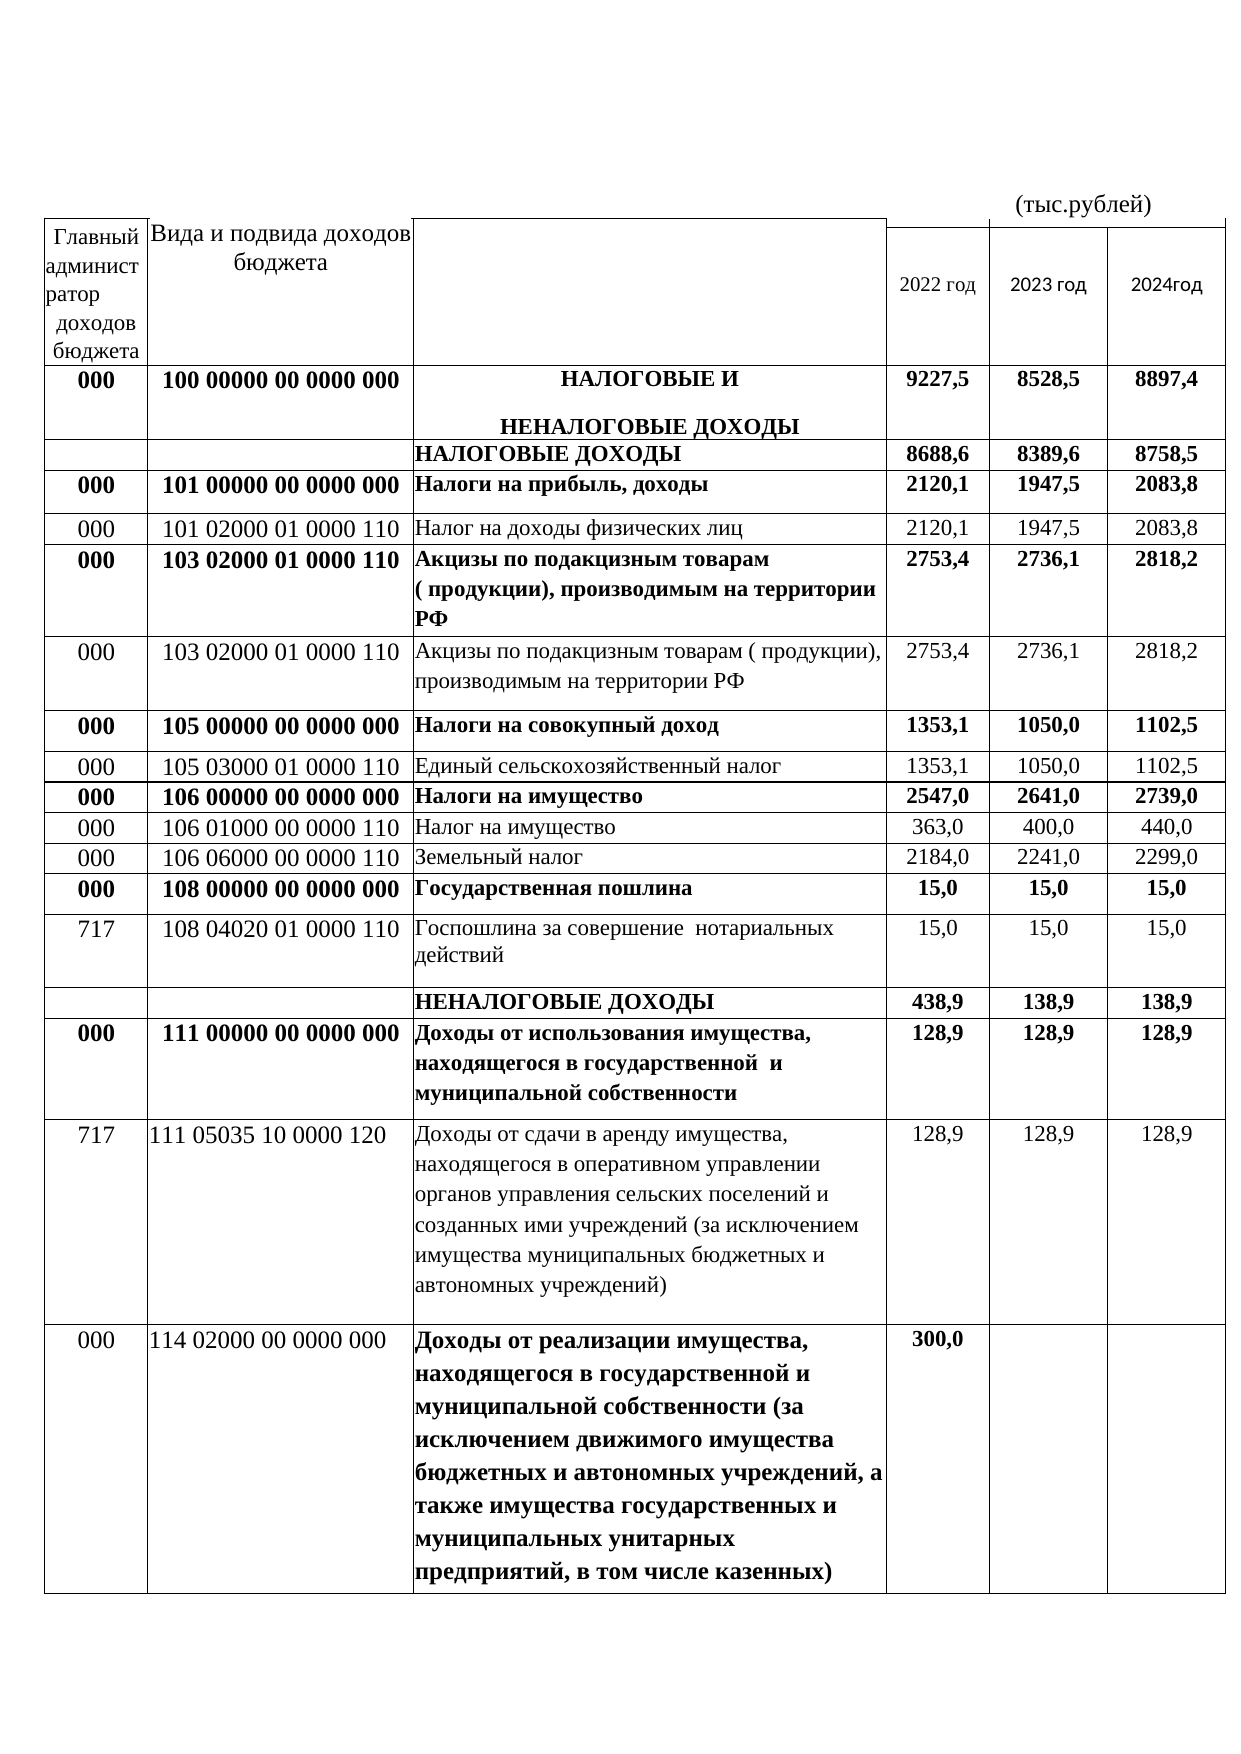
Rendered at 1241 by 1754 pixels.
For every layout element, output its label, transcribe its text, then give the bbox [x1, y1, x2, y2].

table_cell 1102,5 [1108, 711, 1225, 751]
table_cell 2120,1 [887, 514, 989, 544]
table_cell Налог на доходы физических лиц [414, 514, 886, 544]
table_cell НЕНАЛОГОВЫЕ ДОХОДЫ [414, 988, 886, 1017]
table_cell 2818,2 [1108, 637, 1225, 710]
table_cell [148, 440, 413, 469]
table_cell 103 02000 01 0000 110 [148, 545, 413, 636]
table_cell 128,9 [887, 1019, 989, 1119]
table_cell 128,9 [1108, 1019, 1225, 1119]
table_cell 2641,0 [990, 783, 1107, 812]
table_cell [45, 440, 147, 469]
table_cell 2736,1 [990, 637, 1107, 710]
table_cell 438,9 [887, 988, 989, 1017]
table_cell 717 [45, 1120, 147, 1324]
table_cell 300,0 [887, 1325, 989, 1593]
table_cell Доходы от сдачи в аренду имущества, находящегося в оперативном управлении органов управления сельских поселений и созданных ими учреждений (за исключением имущества муниципальных бюджетных и автономных учреждений) [414, 1120, 886, 1324]
table_cell Акцизы по подакцизным товарам ( продукции), производимым на территории РФ [414, 637, 886, 710]
table_cell Акцизы по подакцизным товарам ( продукции), производимым на территории РФ [414, 545, 886, 636]
table_cell 2547,0 [887, 783, 989, 812]
table_cell 106 00000 00 0000 000 [148, 783, 413, 812]
table_cell 8758,5 [1108, 440, 1225, 469]
table_cell 363,0 [887, 813, 989, 842]
table_cell 717 [45, 915, 147, 987]
table_cell 138,9 [990, 988, 1107, 1017]
table_cell 2022 год [887, 228, 989, 364]
table_cell 15,0 [990, 874, 1107, 913]
table_cell [45, 988, 147, 1017]
table_cell 8897,4 [1108, 366, 1225, 439]
table_cell 15,0 [887, 874, 989, 913]
table_cell Земельный налог [414, 844, 886, 873]
table_cell 106 01000 00 0000 110 [148, 813, 413, 842]
table_cell 1947,5 [990, 514, 1107, 544]
table_cell 2023 год [990, 228, 1107, 364]
table_cell 000 [45, 471, 147, 513]
table_cell Единый сельскохозяйственный налог [414, 752, 886, 781]
table_cell 100 00000 00 0000 000 [148, 366, 413, 439]
table_cell 000 [45, 514, 147, 544]
table_cell 101 02000 01 0000 110 [148, 514, 413, 544]
table_header Главный администратор доходов бюджета [45, 219, 147, 364]
table_cell [990, 1325, 1107, 1593]
table_cell 15,0 [1108, 874, 1225, 913]
table_header Вида и подвида доходов бюджета [148, 219, 413, 364]
table_cell 108 04020 01 0000 110 [148, 915, 413, 987]
table_cell 108 00000 00 0000 000 [148, 874, 413, 913]
table_cell 000 [45, 783, 147, 812]
table_cell 111 00000 00 0000 000 [148, 1019, 413, 1119]
table_cell 2184,0 [887, 844, 989, 873]
table_cell 2753,4 [887, 637, 989, 710]
table_cell 105 00000 00 0000 000 [148, 711, 413, 751]
table_cell 138,9 [1108, 988, 1225, 1017]
table_cell 2753,4 [887, 545, 989, 636]
table_cell 000 [45, 711, 147, 751]
table_cell 8528,5 [990, 366, 1107, 439]
table_cell 400,0 [990, 813, 1107, 842]
table_header [414, 219, 886, 364]
table_cell 1102,5 [1108, 752, 1225, 781]
table_cell 2736,1 [990, 545, 1107, 636]
table_cell Налоги на имущество [414, 783, 886, 812]
table_cell 8688,6 [887, 440, 989, 469]
table_cell [148, 988, 413, 1017]
table_cell 1050,0 [990, 752, 1107, 781]
table_cell 106 06000 00 0000 110 [148, 844, 413, 873]
table_cell Доходы от использования имущества, находящегося в государственной и муниципальной собственности [414, 1019, 886, 1119]
table_cell Госпошлина за совершение нотариальных действий [414, 915, 886, 987]
table_cell 1353,1 [887, 711, 989, 751]
table_cell 2739,0 [1108, 783, 1225, 812]
table_header [887, 218, 989, 227]
table_cell 128,9 [990, 1120, 1107, 1324]
table_cell 440,0 [1108, 813, 1225, 842]
table_cell НАЛОГОВЫЕ И НЕНАЛОГОВЫЕ ДОХОДЫ [414, 366, 886, 439]
table_cell 000 [45, 813, 147, 842]
table_header [990, 218, 1225, 227]
table_cell 000 [45, 637, 147, 710]
table_cell 114 02000 00 0000 000 [148, 1325, 413, 1593]
table_cell 1050,0 [990, 711, 1107, 751]
table_cell 2241,0 [990, 844, 1107, 873]
table_cell 000 [45, 1325, 147, 1593]
table_cell 9227,5 [887, 366, 989, 439]
table_cell 2024год [1108, 228, 1225, 364]
table_cell Налог на имущество [414, 813, 886, 842]
table_cell 8389,6 [990, 440, 1107, 469]
table_cell 000 [45, 545, 147, 636]
table_cell 000 [45, 874, 147, 913]
table_cell 2120,1 [887, 471, 989, 513]
table_cell 111 05035 10 0000 120 [148, 1120, 413, 1324]
table_cell 000 [45, 1019, 147, 1119]
table_cell Государственная пошлина [414, 874, 886, 913]
table_cell 128,9 [1108, 1120, 1225, 1324]
table_cell 000 [45, 752, 147, 781]
table_cell 128,9 [887, 1120, 989, 1324]
table_cell 1353,1 [887, 752, 989, 781]
table_cell 000 [45, 844, 147, 873]
table_cell 128,9 [990, 1019, 1107, 1119]
table_cell 15,0 [990, 915, 1107, 987]
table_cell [414, 1325, 886, 1593]
table_cell 1947,5 [990, 471, 1107, 513]
table_cell 000 [45, 366, 147, 439]
table_cell 105 03000 01 0000 110 [148, 752, 413, 781]
table_cell НАЛОГОВЫЕ ДОХОДЫ [414, 440, 886, 469]
table_cell 103 02000 01 0000 110 [148, 637, 413, 710]
text (тыс.рублей) [236, 189, 1152, 218]
table_cell 15,0 [1108, 915, 1225, 987]
table_cell 2818,2 [1108, 545, 1225, 636]
table_cell 15,0 [887, 915, 989, 987]
table_cell [1108, 1325, 1225, 1593]
table_cell 2299,0 [1108, 844, 1225, 873]
table_cell Налоги на совокупный доход [414, 711, 886, 751]
table_cell 2083,8 [1108, 514, 1225, 544]
table_cell 2083,8 [1108, 471, 1225, 513]
table_cell 101 00000 00 0000 000 [148, 471, 413, 513]
table_cell Налоги на прибыль, доходы [414, 471, 886, 513]
